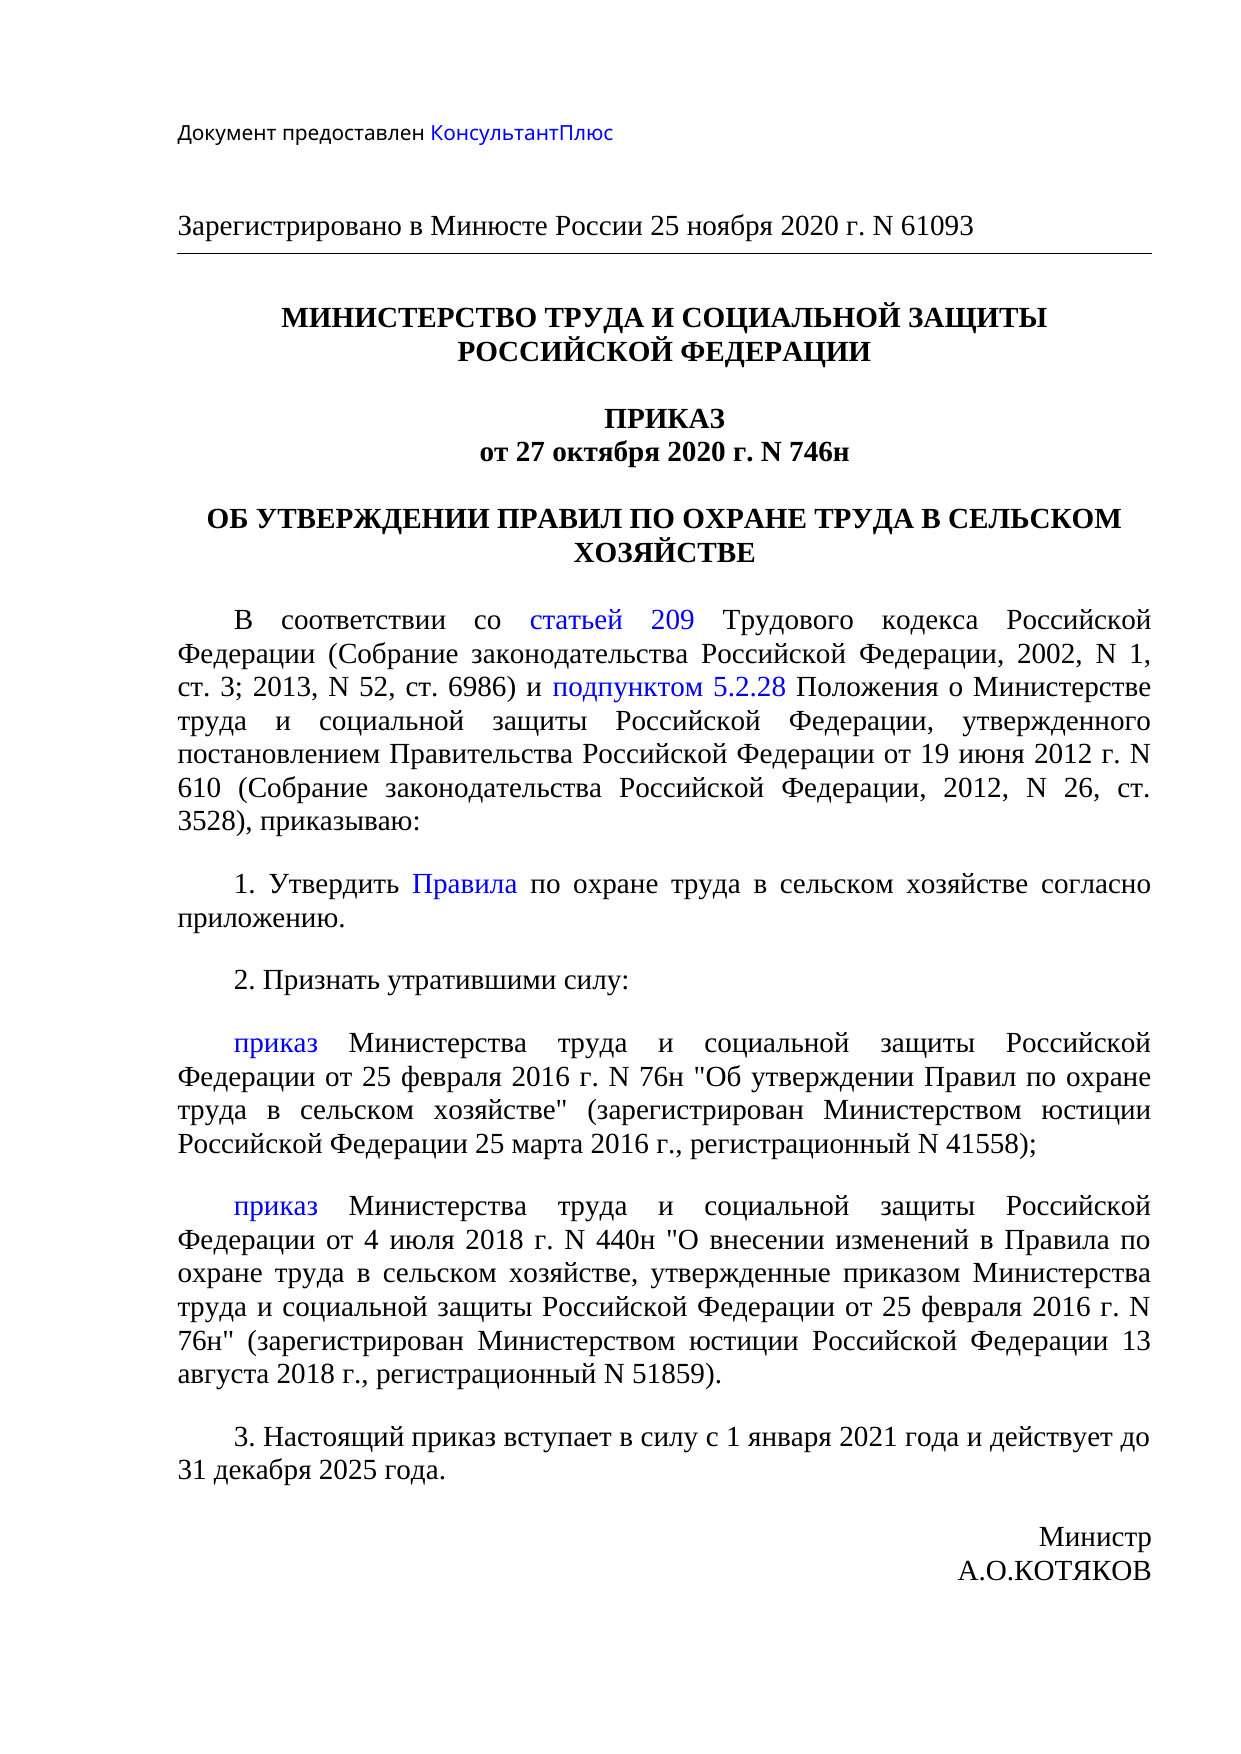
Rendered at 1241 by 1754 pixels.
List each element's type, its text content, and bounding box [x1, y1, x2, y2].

text Министр [177, 1519, 1152, 1553]
text Зарегистрировано в Минюсте России 25 ноября 2020 г. N 61093 [177, 208, 1152, 242]
text приказ Министерства труда и социальной защиты Российской Федерации от 25 февраля 2016 г. N 76н "Об утверждении Правил по охране труда в сельском хозяйстве" (зарегистрирован Министерством юстиции Российской Федерации 25 марта 2016 г., регистрационный N 41558); [177, 1025, 1152, 1159]
title МИНИСТЕРСТВО ТРУДА И СОЦИАЛЬНОЙ ЗАЩИТЫ РОССИЙСКОЙ ФЕДЕРАЦИИ [177, 300, 1152, 367]
title Документ предоставлен КонсультантПлюс [177, 118, 1152, 175]
title от 27 октября 2020 г. N 746н [177, 434, 1152, 468]
text 2. Признать утратившими силу: [177, 962, 1152, 996]
text В соответствии со статьей 209 Трудового кодекса Российской Федерации (Собрание законодательства Российской Федерации, 2002, N 1, ст. 3; 2013, N 52, ст. 6986) и подпунктом 5.2.28 Положения о Министерстве труда и социальной защиты Российской Федерации, утвержденного постановлением Правительства Российской Федерации от 19 июня 2012 г. N 610 (Собрание законодательства Российской Федерации, 2012, N 26, ст. 3528), приказываю: [177, 602, 1152, 837]
title ОБ УТВЕРЖДЕНИИ ПРАВИЛ ПО ОХРАНЕ ТРУДА В СЕЛЬСКОМ ХОЗЯЙСТВЕ [177, 502, 1152, 569]
text А.О.КОТЯКОВ [177, 1553, 1152, 1587]
title ПРИКАЗ [177, 401, 1152, 434]
text 1. Утвердить Правила по охране труда в сельском хозяйстве согласно приложению. [177, 866, 1152, 933]
text 3. Настоящий приказ вступает в силу с 1 января 2021 года и действует до 31 декабря 2025 года. [177, 1419, 1152, 1486]
text приказ Министерства труда и социальной защиты Российской Федерации от 4 июля 2018 г. N 440н "О внесении изменений в Правила по охране труда в сельском хозяйстве, утвержденные приказом Министерства труда и социальной защиты Российской Федерации от 25 февраля 2016 г. N 76н" (зарегистрирован Министерством юстиции Российской Федерации 13 августа 2018 г., регистрационный N 51859). [177, 1188, 1152, 1390]
